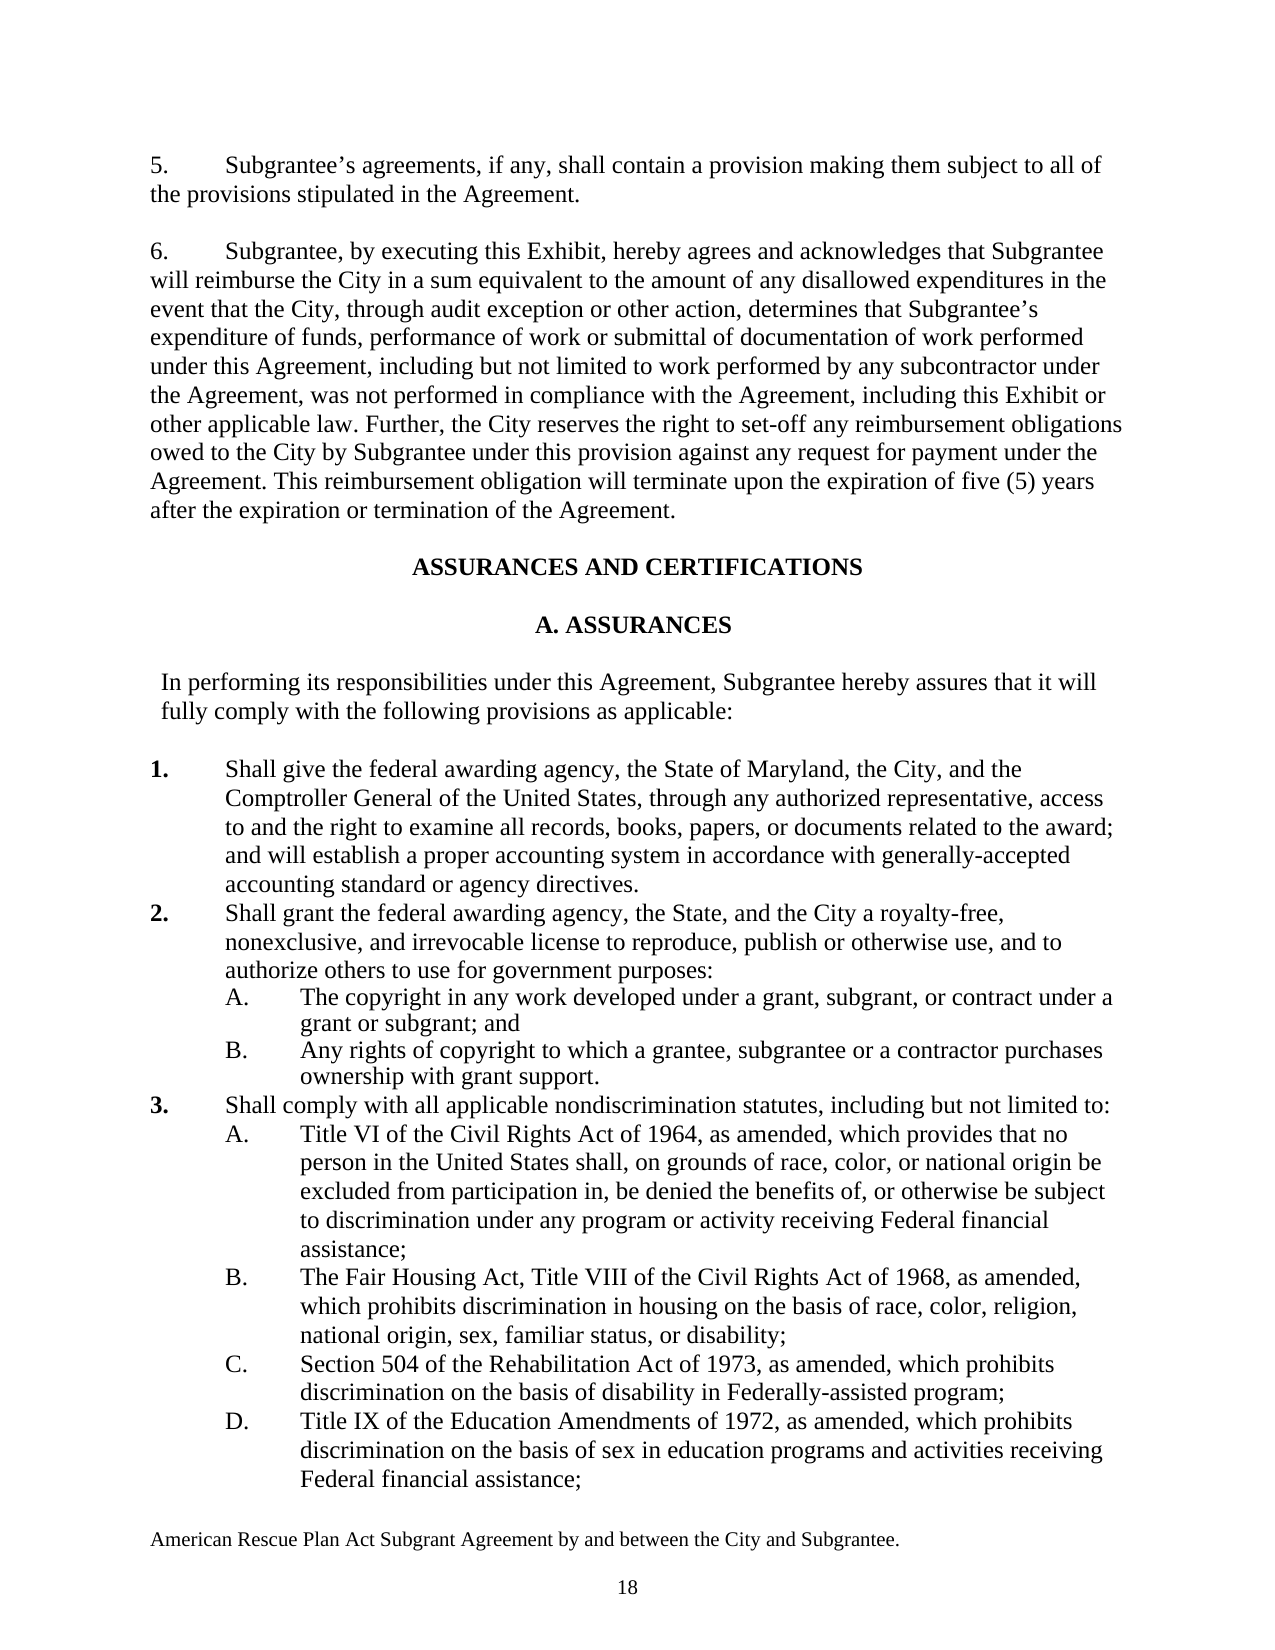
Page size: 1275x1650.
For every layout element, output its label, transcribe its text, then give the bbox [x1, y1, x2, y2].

list Shall comply with all applicable nondiscrimination statutes, including but not limited to: [150, 1090, 1122, 1119]
text 5. Subgrantee’s agreements, if any, shall contain a provision making them subject to all of the provisions stipulated in the Agreement. [150, 150, 1125, 207]
list Title VI of the Civil Rights Act of 1964, as amended, which provides that no person in the United States shall, on grounds of race, color, or national origin be excluded from participation in, be denied the benefits of, or otherwise be subject to discrimination under any program or activity receiving Federal financial assistance; [225, 1119, 1122, 1262]
list Shall grant the federal awarding agency, the State, and the City a royalty-free, nonexclusive, and irrevocable license to reproduce, publish or otherwise use, and to authorize others to use for government purposes: [150, 898, 1122, 984]
list Any rights of copyright to which a grantee, subgrantee or a contractor purchases ownership with grant support. [225, 1037, 1122, 1090]
list Section 504 of the Rehabilitation Act of 1973, as amended, which prohibits discrimination on the basis of disability in Federally-assisted program; [225, 1349, 1122, 1406]
list Title IX of the Education Amendments of 1972, as amended, which prohibits discrimination on the basis of sex in education programs and activities receiving Federal financial assistance; [225, 1406, 1122, 1492]
text In performing its responsibilities under this Agreement, Subgrantee hereby assures that it will fully comply with the following provisions as applicable: [161, 667, 1106, 725]
text ASSURANCES AND CERTIFICATIONS [150, 552, 1125, 581]
list Shall give the federal awarding agency, the State of Maryland, the City, and the Comptroller General of the United States, through any authorized representative, access to and the right to examine all records, books, papers, or documents related to the award; and will establish a proper accounting system in accordance with generally-accepted accounting standard or agency directives. [150, 754, 1122, 898]
list The Fair Housing Act, Title VIII of the Civil Rights Act of 1968, as amended, which prohibits discrimination in housing on the basis of race, color, religion, national origin, sex, familiar status, or disability; [225, 1262, 1122, 1349]
text 6. Subgrantee, by executing this Exhibit, hereby agrees and acknowledges that Subgrantee will reimburse the City in a sum equivalent to the amount of any disallowed expenditures in the event that the City, through audit exception or other action, determines that Subgrantee’s expenditure of funds, performance of work or submittal of documentation of work performed under this Agreement, including but not limited to work performed by any subcontractor under the Agreement, was not performed in compliance with the Agreement, including this Exhibit or other applicable law. Further, the City reserves the right to set-off any reimbursement obligations owed to the City by Subgrantee under this provision against any request for payment under the Agreement. This reimbursement obligation will terminate upon the expiration of five (5) years after the expiration or termination of the Agreement. [150, 236, 1125, 524]
text A. ASSURANCES [161, 610, 1106, 639]
list The copyright in any work developed under a grant, subgrant, or contract under a grant or subgrant; and [225, 984, 1122, 1037]
